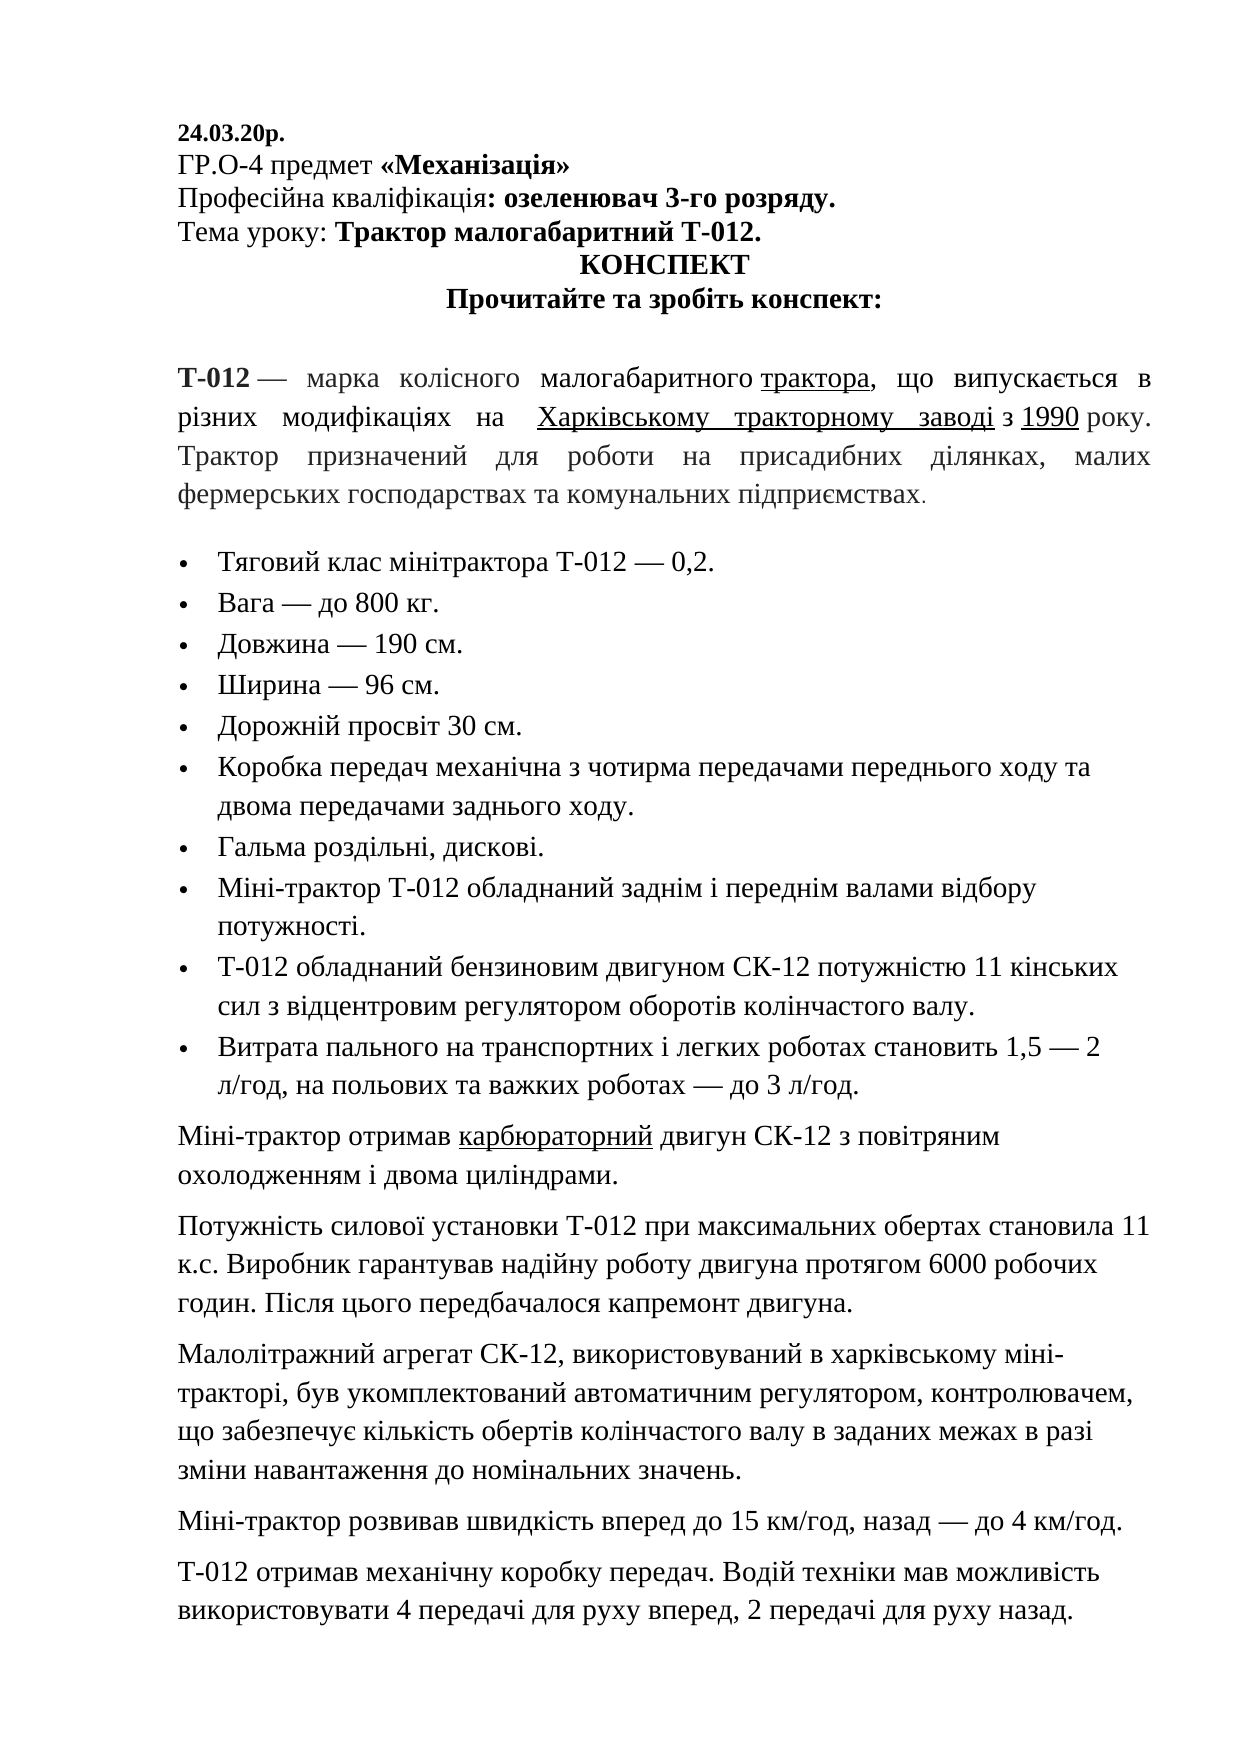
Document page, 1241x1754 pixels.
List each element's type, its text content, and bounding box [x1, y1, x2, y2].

list Витрата пального на транспортних і легких роботах становить 1,5 — 2 л/год, на польових та важких роботах — до 3 л/год. [180, 1029, 1152, 1101]
list Вага — до 800 кг. [180, 585, 1152, 618]
text Міні-трактор розвивав швидкість вперед до 15 км/год, назад — до 4 км/год. [177, 1503, 1152, 1536]
text ГР.О-4 предмет «Механізація» [177, 147, 1152, 180]
text КОНСПЕКТ [177, 247, 1152, 281]
text Потужність силової установки Т-012 при максимальних обертах становила 11 к.с. Виробник гарантував надійну роботу двигуна протягом 6000 робочих годин. Після цього передбачалося капремонт двигуна. [177, 1208, 1152, 1319]
text Прочитайте та зробіть конспект: [177, 281, 1152, 314]
text Малолітражний агрегат СК-12, використовуваний в харківському міні-тракторі, був укомплектований автоматичним регулятором, контролювачем, що забезпечує кількість обертів колінчастого валу в заданих межах в разі зміни навантаження до номінальних значень. [177, 1336, 1152, 1485]
list Т-012 обладнаний бензиновим двигуном СК-12 потужністю 11 кінських сил з відцентровим регулятором оборотів колінчастого валу. [180, 949, 1152, 1021]
text Т-012 — марка колісного малогабаритного трактора, що випускається в різних модифікаціях на Харківському тракторному заводі з 1990 року. Трактор призначений для роботи на присадибних ділянках, малих фермерських господарствах та комунальних підприємствах. [177, 361, 1152, 510]
list Дорожній просвіт 30 см. [180, 708, 1152, 742]
text Міні-трактор отримав карбюраторний двигун СК-12 з повітряним охолодженням і двома циліндрами. [177, 1118, 1152, 1191]
list Ширина — 96 см. [180, 667, 1152, 701]
text Тема уроку: Трактор малогабаритний Т-012. [177, 214, 1152, 247]
list Довжина — 190 см. [180, 626, 1152, 659]
list Коробка передач механічна з чотирма передачами переднього ходу та двома передачами заднього ходу. [180, 749, 1152, 821]
text 24.03.20р. [177, 118, 1152, 147]
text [177, 1554, 1152, 1626]
list Тяговий клас мінітрактора Т-012 — 0,2. [180, 544, 1152, 577]
list Міні-трактор Т-012 обладнаний заднім і переднім валами відбору потужності. [180, 870, 1152, 942]
list Гальма роздільні, дискові. [180, 829, 1152, 862]
text Професійна кваліфікація: озеленювач 3-го розряду. [177, 180, 1152, 214]
